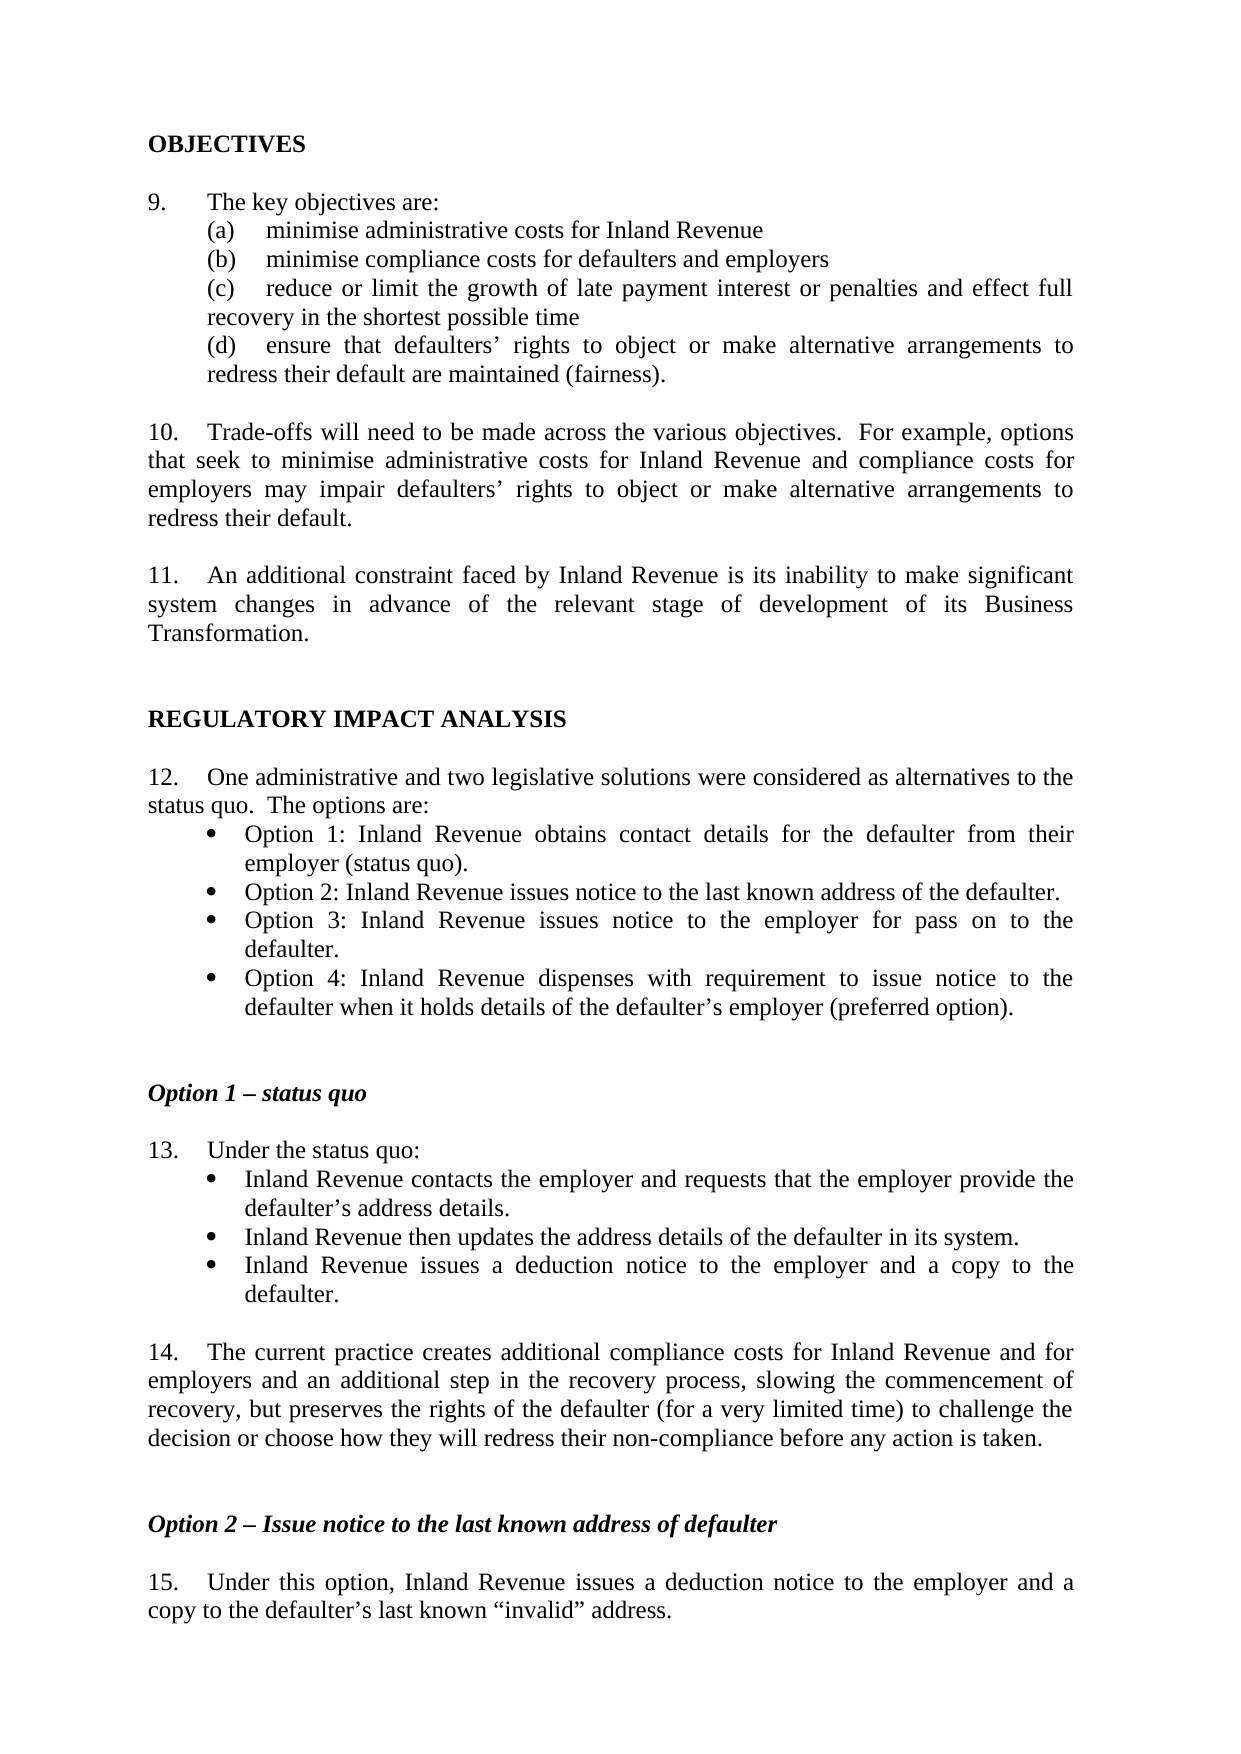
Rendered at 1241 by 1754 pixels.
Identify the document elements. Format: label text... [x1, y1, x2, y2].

list The current practice creates additional compliance costs for Inland Revenue and for employers and an additional step in the recovery process, slowing the commencement of recovery, but preserves the rights of the defaulter (for a very limited time) to challenge the decision or choose how they will redress their non-compliance before any action is taken. [148, 1337, 1075, 1452]
list Option 1: Inland Revenue obtains contact details for the defaulter from their employer (status quo). [207, 819, 1075, 877]
list Inland Revenue then updates the address details of the defaulter in its system. [207, 1222, 1075, 1250]
list Inland Revenue contacts the employer and requests that the employer provide the defaulter’s address details. [207, 1164, 1075, 1222]
text Objectives [148, 129, 1075, 158]
list ensure that defaulters’ rights to object or make alternative arrangements to redress their default are maintained (fairness). [207, 330, 1075, 388]
list Under the status quo: [148, 1135, 1075, 1164]
list The key objectives are: [148, 187, 1075, 215]
text Option 2 – Issue notice to the last known address of defaulter [148, 1509, 1075, 1538]
list Inland Revenue issues a deduction notice to the employer and a copy to the defaulter. [207, 1250, 1075, 1308]
list Under this option, Inland Revenue issues a deduction notice to the employer and a copy to the defaulter’s last known “invalid” address. [148, 1567, 1075, 1624]
list One administrative and two legislative solutions were considered as alternatives to the status quo. The options are: [148, 762, 1075, 819]
list Option 3: Inland Revenue issues notice to the employer for pass on to the defaulter. [207, 905, 1075, 963]
list Trade-offs will need to be made across the various objectives. For example, options that seek to minimise administrative costs for Inland Revenue and compliance costs for employers may impair defaulters’ rights to object or make alternative arrangements to redress their default. [148, 417, 1075, 532]
list An additional constraint faced by Inland Revenue is its inability to make significant system changes in advance of the relevant stage of development of its Business Transformation. [148, 560, 1075, 647]
list Option 4: Inland Revenue dispenses with requirement to issue notice to the defaulter when it holds details of the defaulter’s employer (preferred option). [207, 963, 1075, 1020]
text Regulatory impact analysis [148, 704, 1075, 733]
list reduce or limit the growth of late payment interest or penalties and effect full recovery in the shortest possible time [207, 273, 1075, 330]
list Option 2: Inland Revenue issues notice to the last known address of the defaulter. [207, 877, 1075, 905]
text Option 1 – status quo [148, 1078, 1075, 1107]
list minimise administrative costs for Inland Revenue [207, 215, 1075, 244]
list minimise compliance costs for defaulters and employers [207, 244, 1075, 273]
